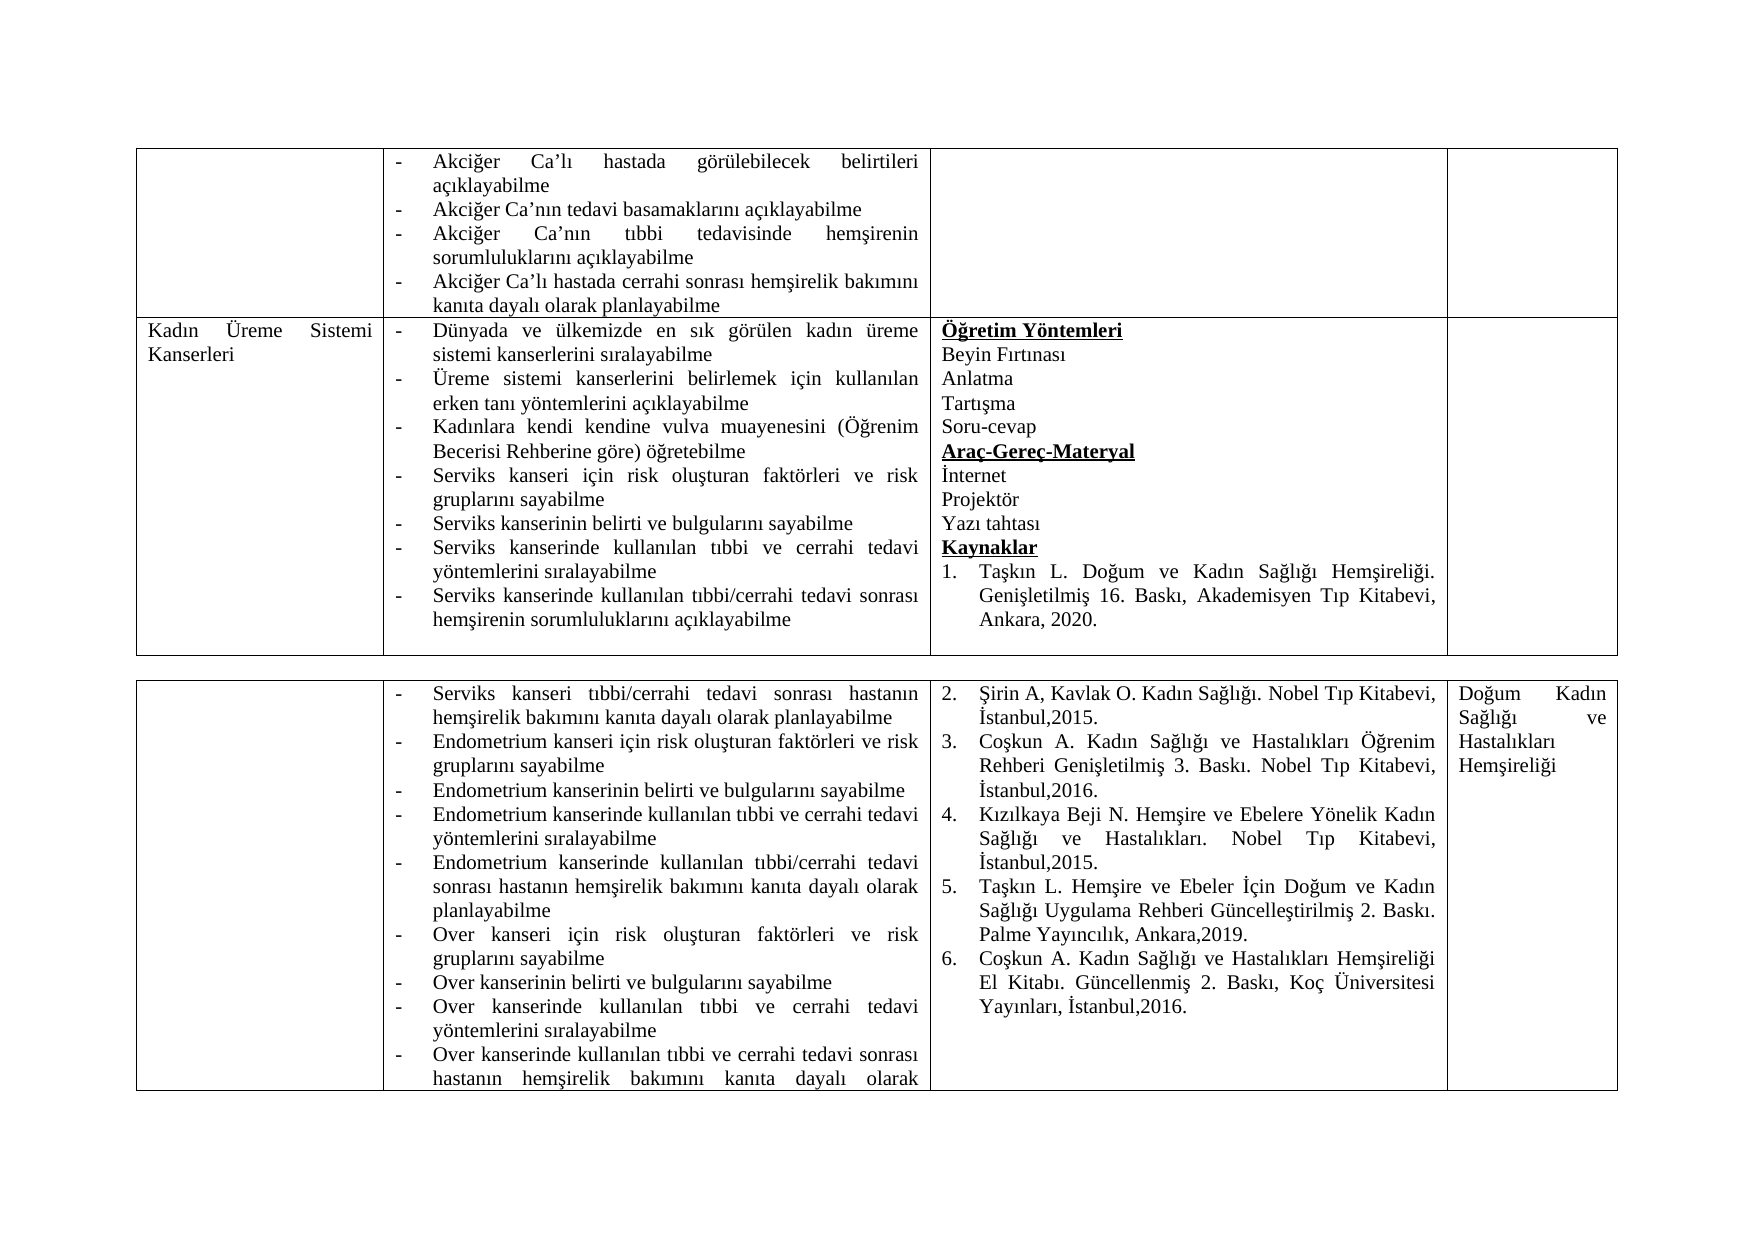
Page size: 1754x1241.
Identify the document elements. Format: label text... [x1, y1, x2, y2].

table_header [931, 149, 1447, 317]
table_header [1448, 149, 1617, 317]
table_cell Kadın Üreme Sistemi Kanserleri [137, 318, 383, 655]
table_cell [1448, 318, 1617, 655]
table_header [137, 149, 383, 317]
table_cell Öğretim Yöntemleri Beyin Fırtınası Anlatma Tartışma Soru-cevap Araç-Gereç-Materyal İnternet Projektör Yazı tahtası Kaynaklar Taşkın L. Doğum ve Kadın Sağlığı Hemşireliği. Genişletilmiş 16. Baskı, Akademisyen Tıp Kitabevi, Ankara, 2020. [931, 318, 1447, 655]
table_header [931, 681, 1447, 1090]
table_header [1448, 681, 1617, 1090]
table_header [137, 681, 383, 1090]
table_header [384, 149, 930, 317]
table_cell Dünyada ve ülkemizde en sık görülen kadın üreme sistemi kanserlerini sıralayabilme Üreme sistemi kanserlerini belirlemek için kullanılan erken tanı yöntemlerini açıklayabilme Kadınlara kendi kendine vulva muayenesini (Öğrenim Becerisi Rehberine göre) öğretebilme Serviks kanseri için risk oluşturan faktörleri ve risk gruplarını sayabilme Serviks kanserinin belirti ve bulgularını sayabilme Serviks kanserinde kullanılan tıbbi ve cerrahi tedavi yöntemlerini sıralayabilme Serviks kanserinde kullanılan tıbbi/cerrahi tedavi sonrası hemşirenin sorumluluklarını açıklayabilme [384, 318, 930, 655]
